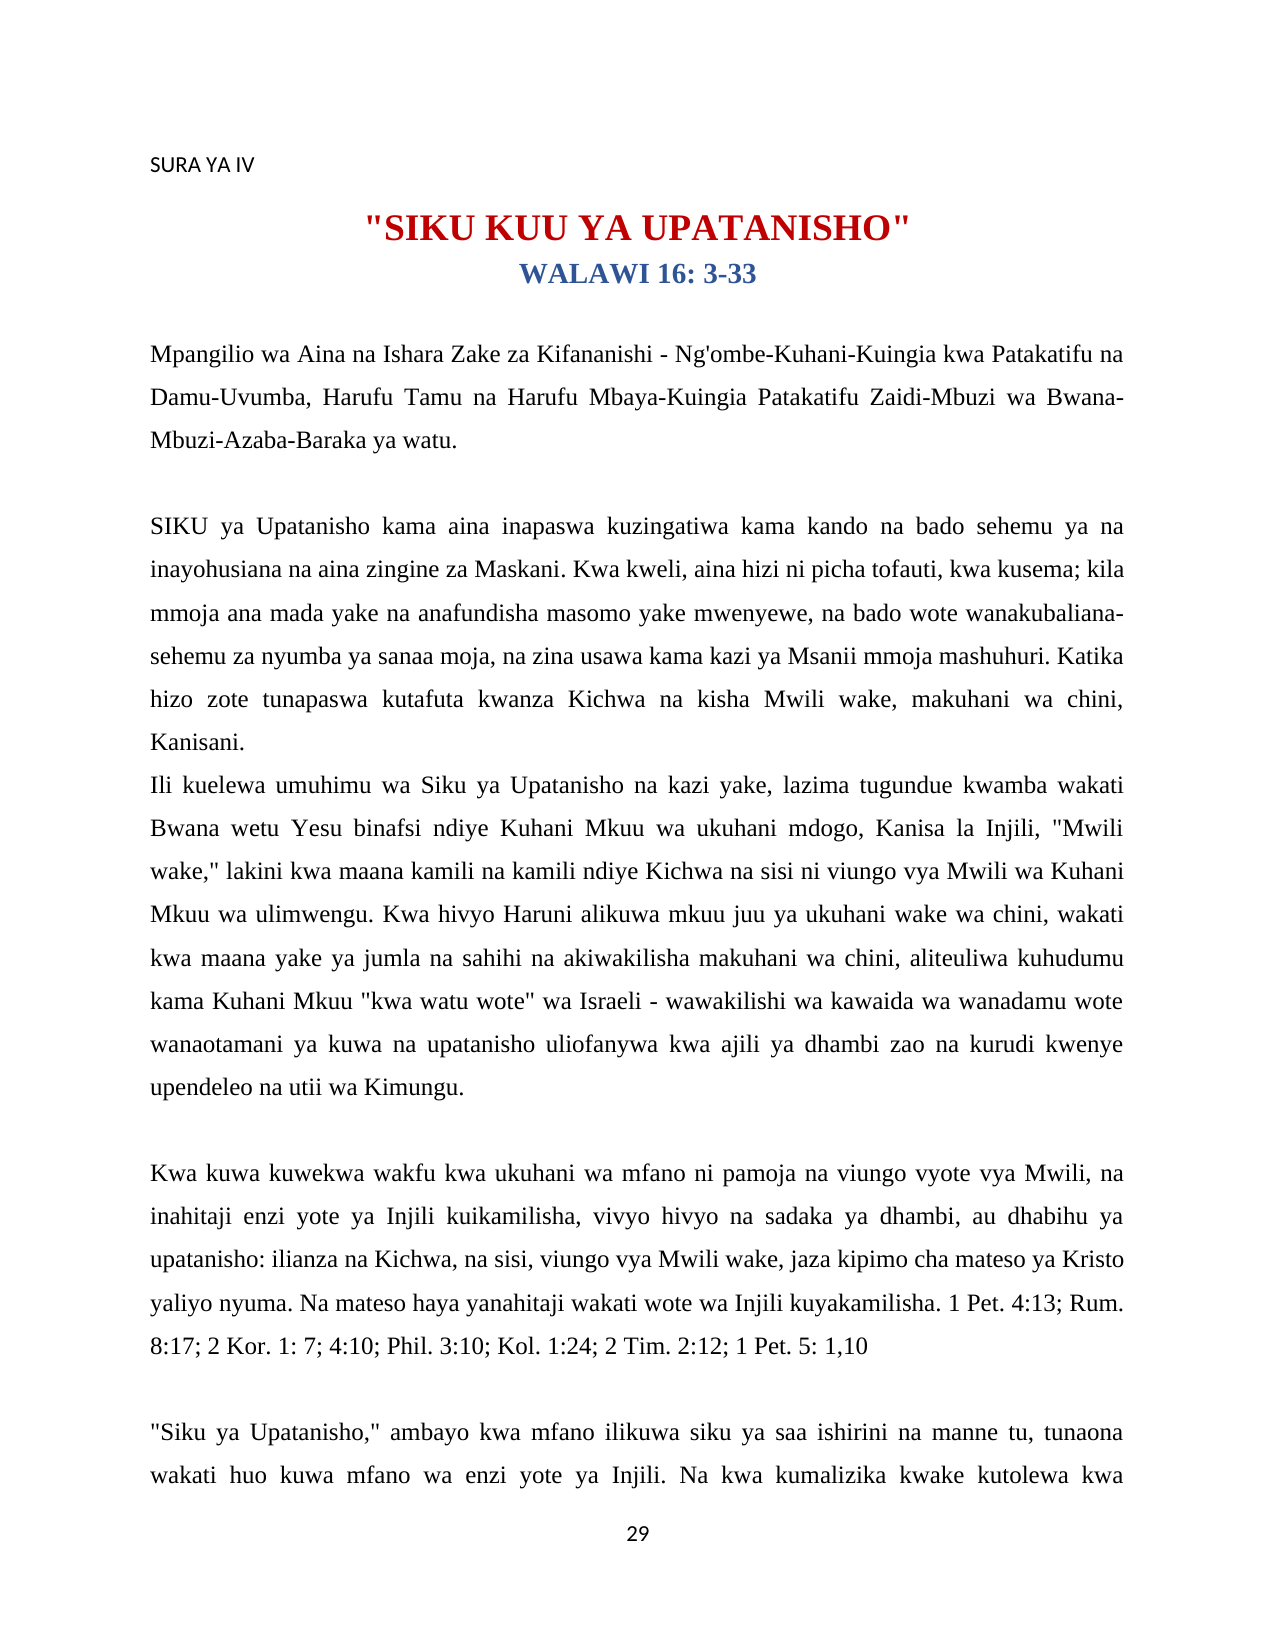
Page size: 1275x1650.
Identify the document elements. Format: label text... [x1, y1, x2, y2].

text Mpangilio wa Aina na Ishara Zake za Kifananishi - Ng'ombe-Kuhani-Kuingia kwa Patakatifu na Damu-Uvumba, Harufu Tamu na Harufu Mbaya-Kuingia Patakatifu Zaidi-Mbuzi wa Bwana-Mbuzi-Azaba-Baraka ya watu. [150, 339, 1125, 454]
text SIKU ya Upatanisho kama aina inapaswa kuzingatiwa kama kando na bado sehemu ya na inayohusiana na aina zingine za Maskani. Kwa kweli, aina hizi ni picha tofauti, kwa kusema; kila mmoja ana mada yake na anafundisha masomo yake mwenyewe, na bado wote wanakubaliana-sehemu za nyumba ya sanaa moja, na zina usawa kama kazi ya Msanii mmoja mashuhuri. Katika hizo zote tunapaswa kutafuta kwanza Kichwa na kisha Mwili wake, makuhani wa chini, Kanisani. [150, 511, 1125, 756]
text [150, 1417, 1125, 1489]
subtitle "SIKU KUU YA UPATANISHO" [150, 205, 1125, 248]
text SURA YA IV [150, 150, 1125, 178]
text Ili kuelewa umuhimu wa Siku ya Upatanisho na kazi yake, lazima tugundue kwamba wakati Bwana wetu Yesu binafsi ndiye Kuhani Mkuu wa ukuhani mdogo, Kanisa la Injili, "Mwili wake," lakini kwa maana kamili na kamili ndiye Kichwa na sisi ni viungo vya Mwili wa Kuhani Mkuu wa ulimwengu. Kwa hivyo Haruni alikuwa mkuu juu ya ukuhani wake wa chini, wakati kwa maana yake ya jumla na sahihi na akiwakilisha makuhani wa chini, aliteuliwa kuhudumu kama Kuhani Mkuu "kwa watu wote" wa Israeli - wawakilishi wa kawaida wa wanadamu wote wanaotamani ya kuwa na upatanisho uliofanywa kwa ajili ya dhambi zao na kurudi kwenye upendeleo na utii wa Kimungu. [150, 770, 1125, 1101]
text Kwa kuwa kuwekwa wakfu kwa ukuhani wa mfano ni pamoja na viungo vyote vya Mwili, na inahitaji enzi yote ya Injili kuikamilisha, vivyo hivyo na sadaka ya dhambi, au dhabihu ya upatanisho: ilianza na Kichwa, na sisi, viungo vya Mwili wake, jaza kipimo cha mateso ya Kristo yaliyo nyuma. Na mateso haya yanahitaji wakati wote wa Injili kuyakamilisha. 1 Pet. 4:13; Rum. 8:17; 2 Kor. 1: 7; 4:10; Phil. 3:10; Kol. 1:24; 2 Tim. 2:12; 1 Pet. 5: 1,10 [150, 1158, 1125, 1359]
subtitle WALAWI 16: 3-33 [150, 256, 1125, 289]
